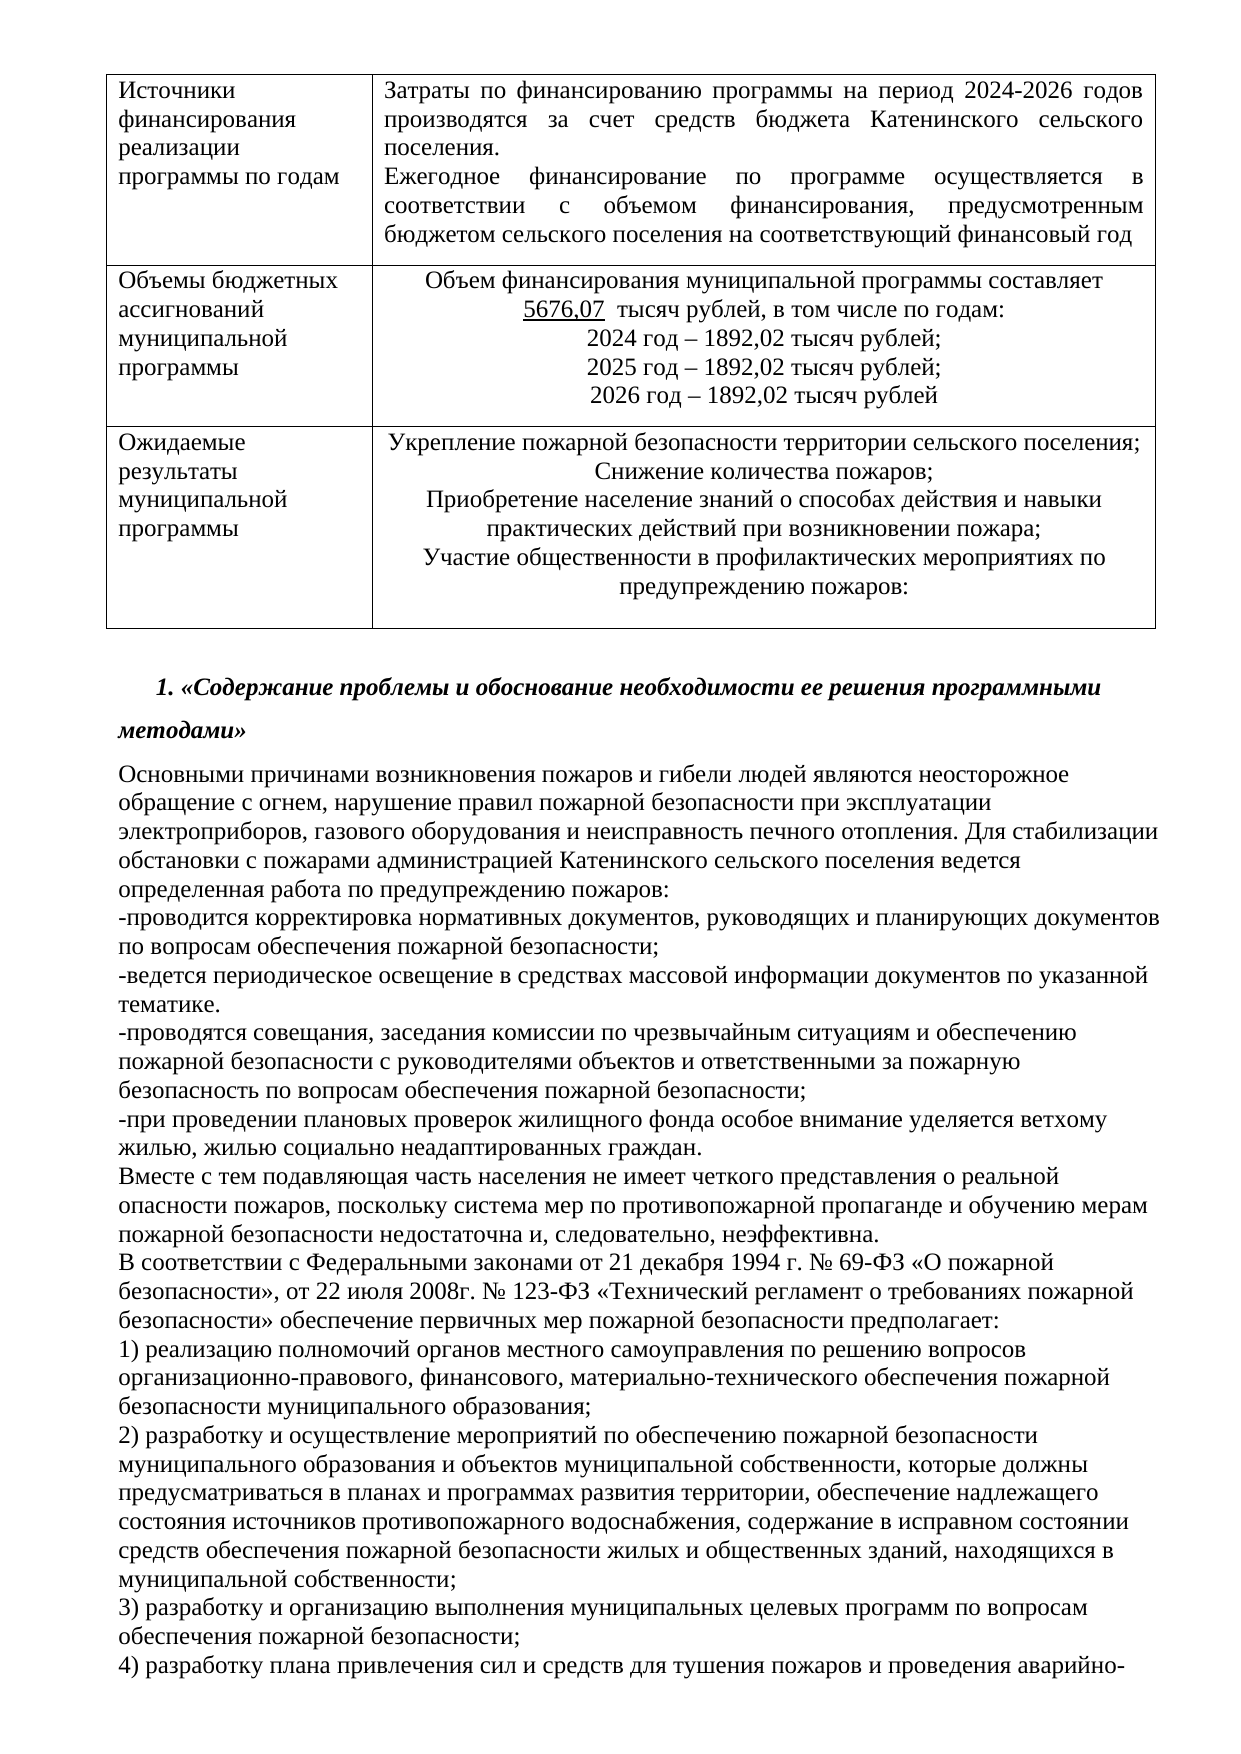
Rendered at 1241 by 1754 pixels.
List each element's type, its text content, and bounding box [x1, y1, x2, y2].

table_cell Объемы бюджетных ассигнований муниципальной программы [107, 266, 372, 426]
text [118, 1161, 1167, 1679]
table_cell Источники финансирования реализации программы по годам [107, 75, 372, 264]
table_cell Ожидаемые результаты муниципальной программы [107, 427, 372, 628]
table_cell Затраты по финансированию программы на период 2024-2026 годов производятся за счет средств бюджета Катенинского сельского поселения. Ежегодное финансирование по программе осуществляется в соответствии с объемом финансирования, предусмотренным бюджетом сельского поселения на соответствующий финансовый год [373, 75, 1155, 264]
text Основными причинами возникновения пожаров и гибели людей являются неосторожное обращение с огнем, нарушение правил пожарной безопасности при эксплуатации электроприборов, газового оборудования и неисправность печного отопления. Для стабилизации обстановки с пожарами администрацией Катенинского сельского поселения ведется определенная работа по предупреждению пожаров: -проводится корректировка нормативных документов, руководящих и планирующих документов по вопросам обеспечения пожарной безопасности; -ведется периодическое освещение в средствах массовой информации документов по указанной тематике. -проводятся совещания, заседания комиссии по чрезвычайным ситуациям и обеспечению пожарной безопасности с руководителями объектов и ответственными за пожарную безопасность по вопросам обеспечения пожарной безопасности; -при проведении плановых проверок жилищного фонда особое внимание уделяется ветхому жилью, жилью социально неадаптированных граждан. [118, 759, 1167, 1161]
table_cell Объем финансирования муниципальной программы составляет 5676,07 тысяч рублей, в том числе по годам: 2024 год – 1892,02 тысяч рублей; 2025 год – 1892,02 тысяч рублей; 2026 год – 1892,02 тысяч рублей [373, 266, 1155, 426]
text 1. «Содержание проблемы и обоснование необходимости ее решения программными методами» [118, 672, 1167, 744]
table_cell Укрепление пожарной безопасности территории сельского поселения; Снижение количества пожаров; Приобретение население знаний о способах действия и навыки практических действий при возникновении пожара; Участие общественности в профилактических мероприятиях по предупреждению пожаров: [373, 427, 1155, 628]
